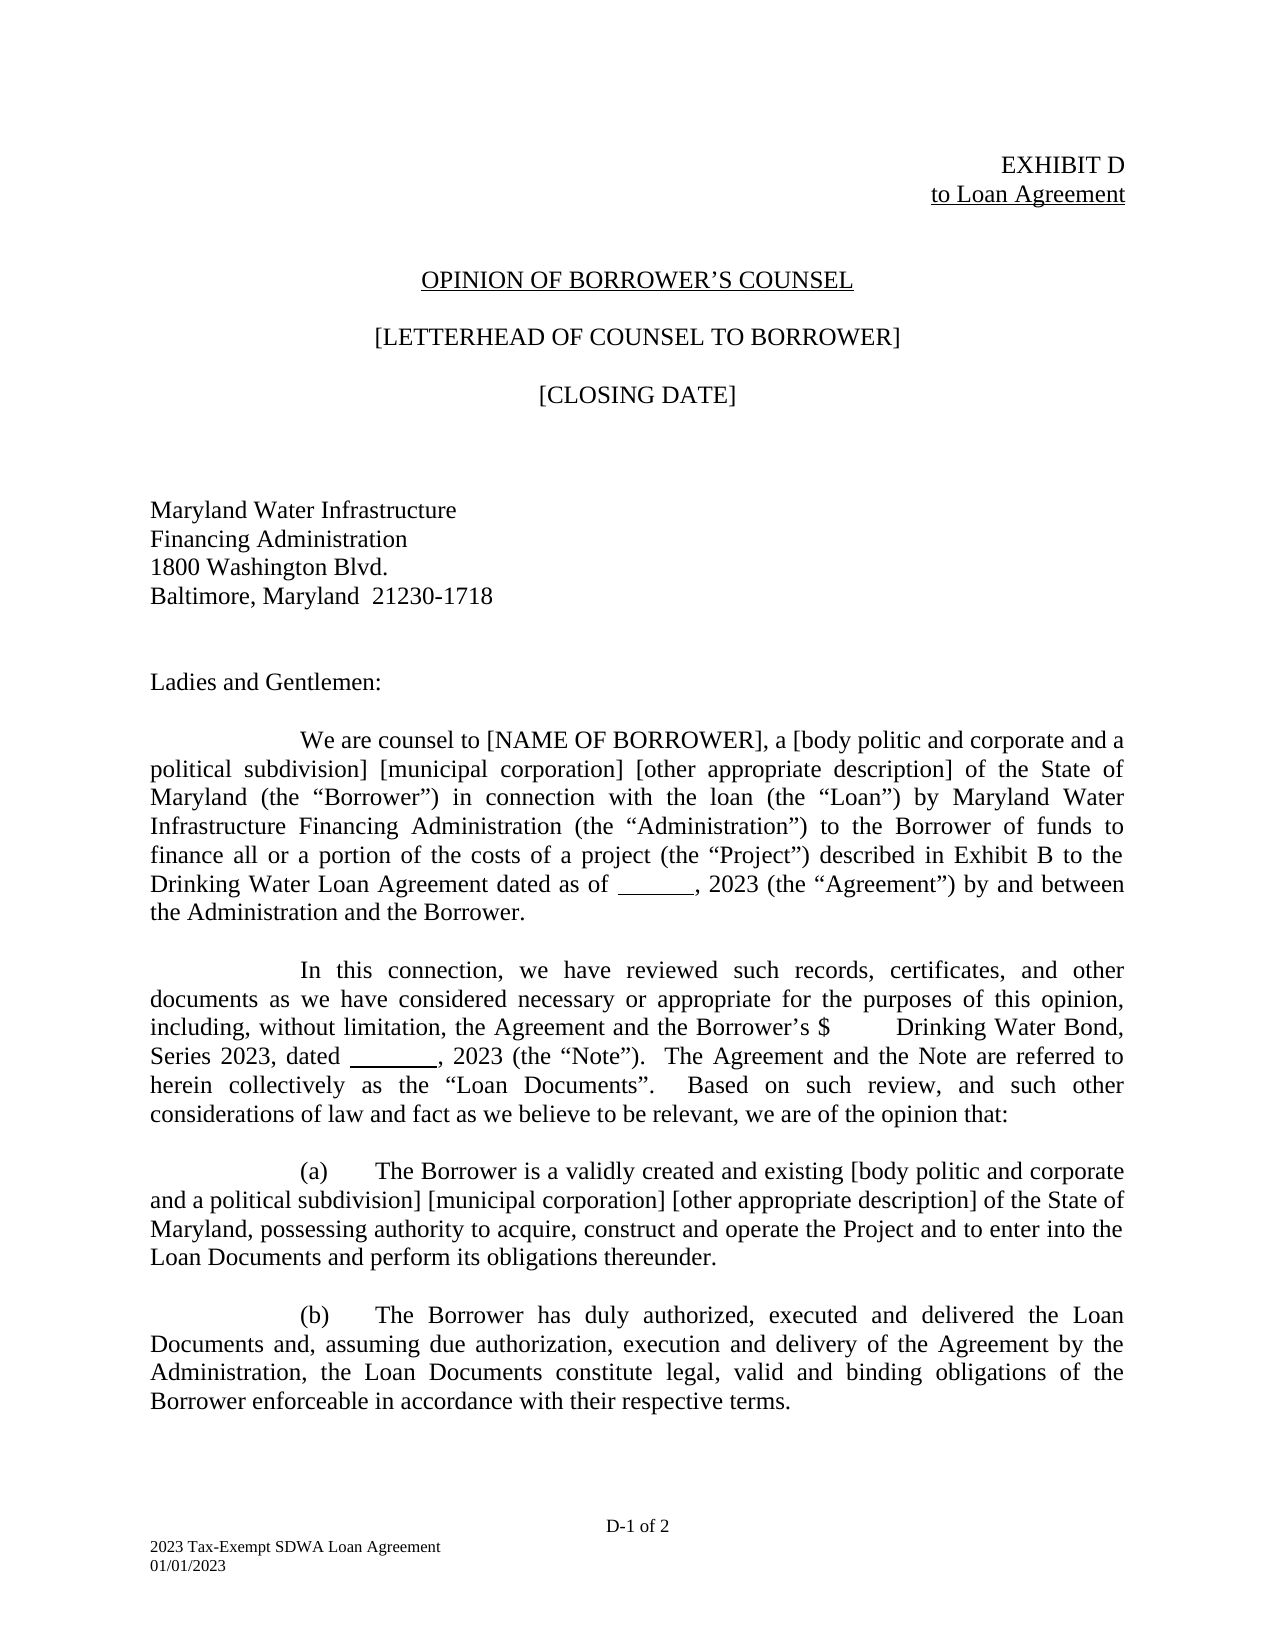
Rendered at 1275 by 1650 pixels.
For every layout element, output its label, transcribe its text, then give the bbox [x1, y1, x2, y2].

text In this connection, we have reviewed such records, certificates, and other documents as we have considered necessary or appropriate for the purposes of this opinion, including, without limitation, the Agreement and the Borrower’s $ Drinking Water Bond, Series 2023, dated , 2023 (the “Note”). The Agreement and the Note are referred to herein collectively as the “Loan Documents”. Based on such review, and such other considerations of law and fact as we believe to be relevant, we are of the opinion that: [150, 955, 1125, 1127]
text Financing Administration [150, 524, 1125, 552]
text [CLOSING DATE] [150, 380, 1125, 409]
text (b) The Borrower has duly authorized, executed and delivered the Loan Documents and, assuming due authorization, execution and delivery of the Agreement by the Administration, the Loan Documents constitute legal, valid and binding obligations of the Borrower enforceable in accordance with their respective terms. [150, 1300, 1125, 1415]
text OPINION OF BORROWER’S COUNSEL [150, 265, 1125, 294]
text Maryland Water Infrastructure [150, 495, 1125, 524]
text 1800 Washington Blvd. [150, 552, 1125, 581]
text We are counsel to [NAME OF BORROWER], a [body politic and corporate and a political subdivision] [municipal corporation] [other appropriate description] of the State of Maryland (the “Borrower”) in connection with the loan (the “Loan”) by Maryland Water Infrastructure Financing Administration (the “Administration”) to the Borrower of funds to finance all or a portion of the costs of a project (the “Project”) described in Exhibit B to the Drinking Water Loan Agreement dated as of , 2023 (the “Agreement”) by and between the Administration and the Borrower. [150, 725, 1125, 926]
text to Loan Agreement [150, 179, 1125, 207]
text Ladies and Gentlemen: [150, 667, 1125, 696]
text [LETTERHEAD OF COUNSEL TO BORROWER] [150, 322, 1125, 351]
text (a) The Borrower is a validly created and existing [body politic and corporate and a political subdivision] [municipal corporation] [other appropriate description] of the State of Maryland, possessing authority to acquire, construct and operate the Project and to enter into the Loan Documents and perform its obligations thereunder. [150, 1156, 1125, 1271]
text Baltimore, Maryland 21230-1718 [150, 581, 1125, 610]
text EXHIBIT D [150, 150, 1125, 179]
